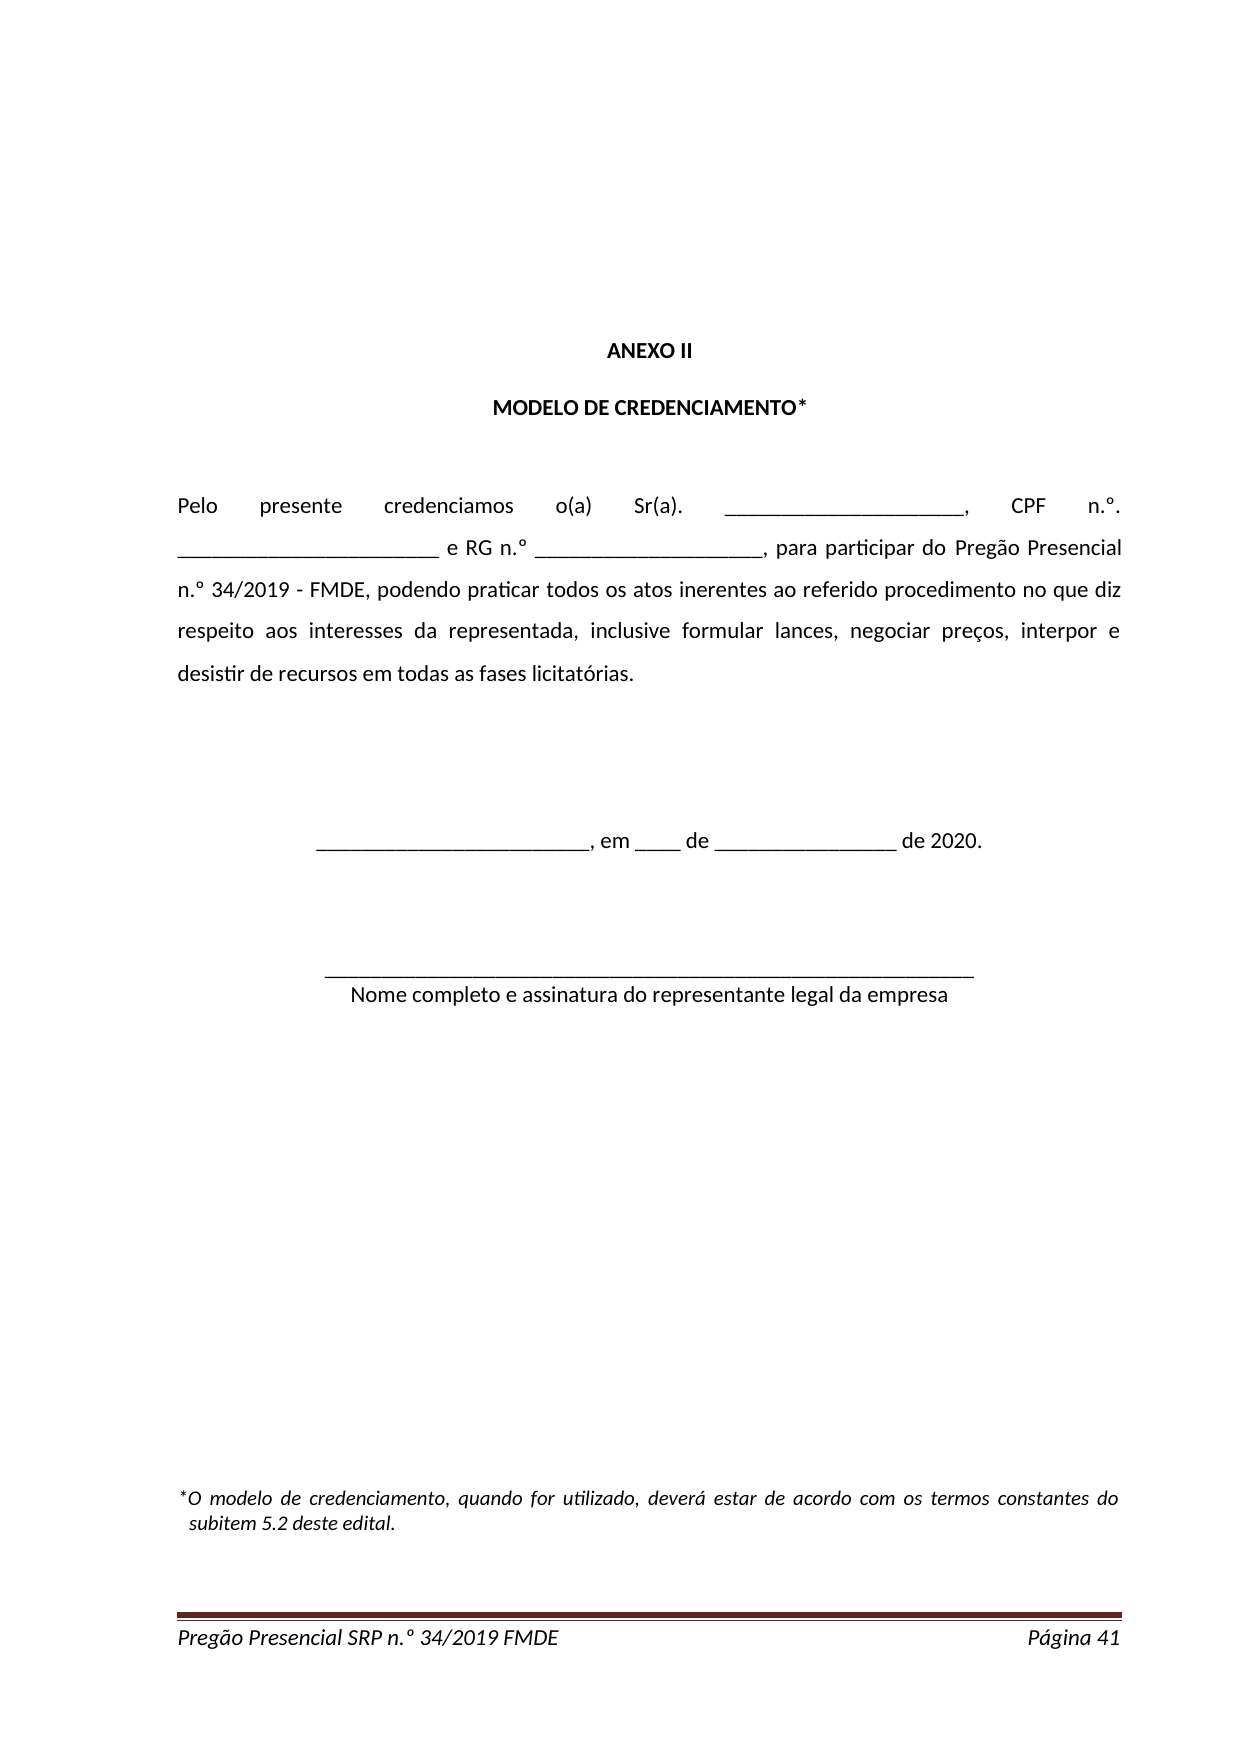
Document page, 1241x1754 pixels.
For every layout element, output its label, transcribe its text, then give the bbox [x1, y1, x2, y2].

text ANEXO II [177, 337, 1122, 365]
text Nome completo e assinatura do representante legal da empresa [177, 981, 1122, 1009]
text ________________________, em ____ de ________________ de 2020. [177, 827, 1122, 854]
text MODELO DE CREDENCIAMENTO* [177, 393, 1123, 421]
text Pelo presente credenciamos o(a) Sr(a). _____________________, CPF n.º. _______________________ e RG n.º ____________________, para participar do Pregão Presencial n.º 34/2019 - FMDE, podendo praticar todos os atos inerentes ao referido procedimento no que diz respeito aos interesses da representada, inclusive formular lances, negociar preços, interpor e desistir de recursos em todas as fases licitatórias. [177, 491, 1122, 687]
text *O modelo de credenciamento, quando for utilizado, deverá estar de acordo com os termos constantes do subitem 5.2 deste edital. [177, 1485, 1122, 1536]
text _________________________________________________________ [177, 953, 1122, 981]
